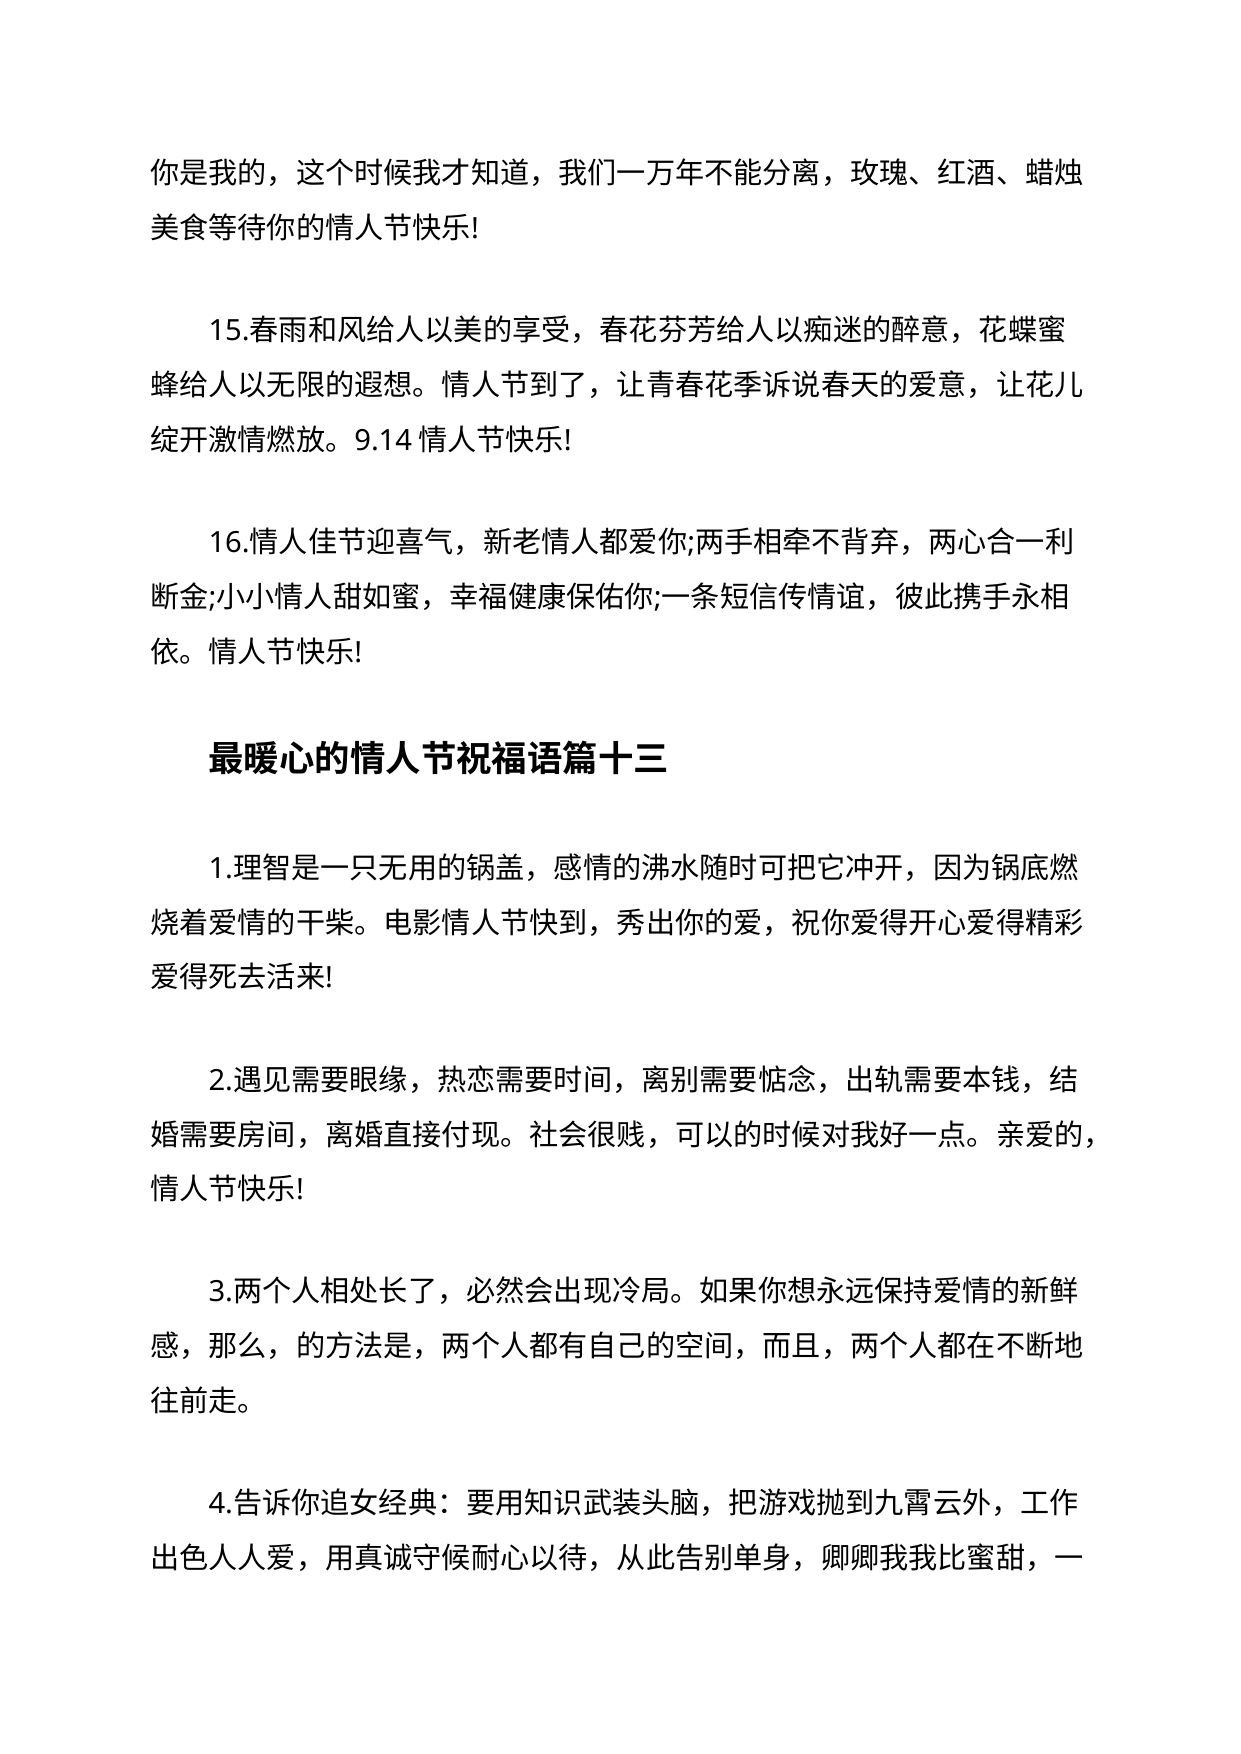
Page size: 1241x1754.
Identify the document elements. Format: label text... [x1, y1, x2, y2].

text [150, 150, 1090, 247]
text 15.春雨和风给人以美的享受，春花芬芳给人以痴迷的醉意，花蝶蜜蜂给人以无限的遐想。情人节到了，让青春花季诉说春天的爱意，让花儿绽开激情燃放。9.14情人节快乐! [150, 307, 1090, 459]
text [150, 1479, 1090, 1577]
text 最暖心的情人节祝福语篇十三 [150, 731, 1090, 782]
text 2.遇见需要眼缘，热恋需要时间，离别需要惦念，出轨需要本钱，结婚需要房间，离婚直接付现。社会很贱，可以的时候对我好一点。亲爱的，情人节快乐! [150, 1056, 1090, 1208]
text 3.两个人相处长了，必然会出现冷局。如果你想永远保持爱情的新鲜感，那么，的方法是，两个人都有自己的空间，而且，两个人都在不断地往前走。 [150, 1268, 1090, 1420]
text 16.情人佳节迎喜气，新老情人都爱你;两手相牵不背弃，两心合一利断金;小小情人甜如蜜，幸福健康保佑你;一条短信传情谊，彼此携手永相依。情人节快乐! [150, 519, 1090, 671]
text 1.理智是一只无用的锅盖，感情的沸水随时可把它冲开，因为锅底燃烧着爱情的干柴。电影情人节快到，秀出你的爱，祝你爱得开心爱得精彩爱得死去活来! [150, 844, 1090, 996]
